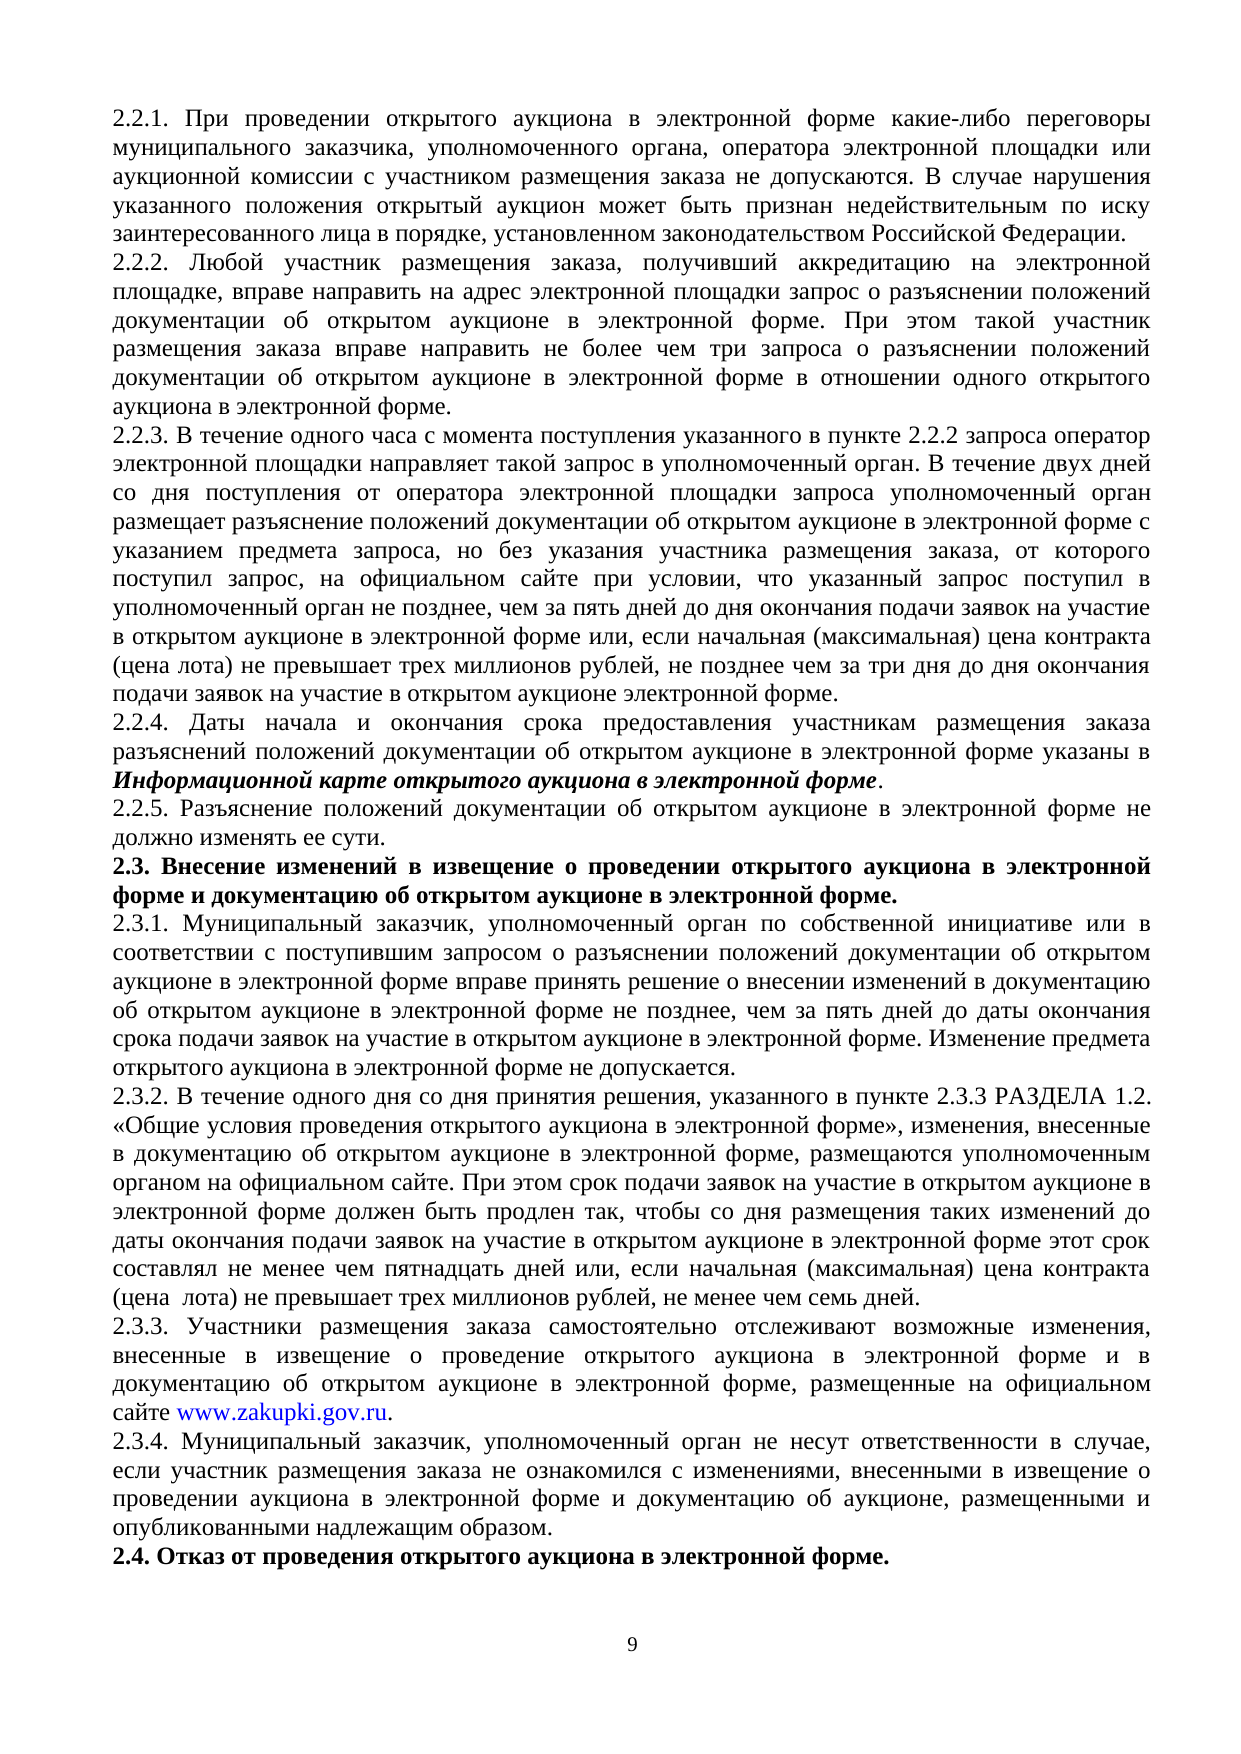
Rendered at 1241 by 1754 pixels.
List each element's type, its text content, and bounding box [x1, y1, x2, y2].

text 2.2.5. Разъяснение положений документации об открытом аукционе в электронной форме не должно изменять ее сути. [112, 793, 1152, 851]
text 2.2.1. При проведении открытого аукциона в электронной форме какие-либо переговоры муниципального заказчика, уполномоченного органа, оператора электронной площадки или аукционной комиссии с участником размещения заказа не допускаются. В случае нарушения указанного положения открытый аукцион может быть признан недействительным по иску заинтересованного лица в порядке, установленном законодательством Российской Федерации. [112, 103, 1152, 247]
text 2.3.1. Муниципальный заказчик, уполномоченный орган по собственной инициативе или в соответствии с поступившим запросом о разъяснении положений документации об открытом аукционе в электронной форме вправе принять решение о внесении изменений в документацию об открытом аукционе в электронной форме не позднее, чем за пять дней до даты окончания срока подачи заявок на участие в открытом аукционе в электронной форме. Изменение предмета открытого аукциона в электронной форме не допускается. [112, 908, 1152, 1081]
text 2.3.4. Муниципальный заказчик, уполномоченный орган не несут ответственности в случае, если участник размещения заказа не ознакомился с изменениями, внесенными в извещение о проведении аукциона в электронной форме и документацию об аукционе, размещенными и опубликованными надлежащим образом. [112, 1426, 1152, 1541]
text 2.2.2. Любой участник размещения заказа, получивший аккредитацию на электронной площадке, вправе направить на адрес электронной площадки запрос о разъяснении положений документации об открытом аукционе в электронной форме. При этом такой участник размещения заказа вправе направить не более чем три запроса о разъяснении положений документации об открытом аукционе в электронной форме в отношении одного открытого аукциона в электронной форме. [112, 247, 1152, 420]
text 2.3.2. В течение одного дня со дня принятия решения, указанного в пункте 2.3.3 РАЗДЕЛА 1.2. «Общие условия проведения открытого аукциона в электронной форме», изменения, внесенные в документацию об открытом аукционе в электронной форме, размещаются уполномоченным органом на официальном сайте. При этом срок подачи заявок на участие в открытом аукционе в электронной форме должен быть продлен так, чтобы со дня размещения таких изменений до даты окончания подачи заявок на участие в открытом аукционе в электронной форме этот срок составлял не менее чем пятнадцать дней или, если начальная (максимальная) цена контракта (цена лота) не превышает трех миллионов рублей, не менее чем семь дней. [112, 1081, 1152, 1311]
text 2.2.3. В течение одного часа с момента поступления указанного в пункте 2.2.2 запроса оператор электронной площадки направляет такой запрос в уполномоченный орган. В течение двух дней со дня поступления от оператора электронной площадки запроса уполномоченный орган размещает разъяснение положений документации об открытом аукционе в электронной форме с указанием предмета запроса, но без указания участника размещения заказа, от которого поступил запрос, на официальном сайте при условии, что указанный запрос поступил в уполномоченный орган не позднее, чем за пять дней до дня окончания подачи заявок на участие в открытом аукционе в электронной форме или, если начальная (максимальная) цена контракта (цена лота) не превышает трех миллионов рублей, не позднее чем за три дня до дня окончания подачи заявок на участие в открытом аукционе электронной форме. [112, 420, 1152, 707]
text 2.3. Внесение изменений в извещение о проведении открытого аукциона в электронной форме и документацию об открытом аукционе в электронной форме. [112, 851, 1152, 908]
text 2.3.3. Участники размещения заказа самостоятельно отслеживают возможные изменения, внесенные в извещение о проведение открытого аукциона в электронной форме и в документацию об открытом аукционе в электронной форме, размещенные на официальном сайте www.zakupki.gov.ru. [112, 1311, 1152, 1426]
text 2.2.4. Даты начала и окончания срока предоставления участникам размещения заказа разъяснений положений документации об открытом аукционе в электронной форме указаны в Информационной карте открытого аукциона в электронной форме. [112, 707, 1152, 793]
text 2.4. Отказ от проведения открытого аукциона в электронной форме. [112, 1541, 1152, 1570]
